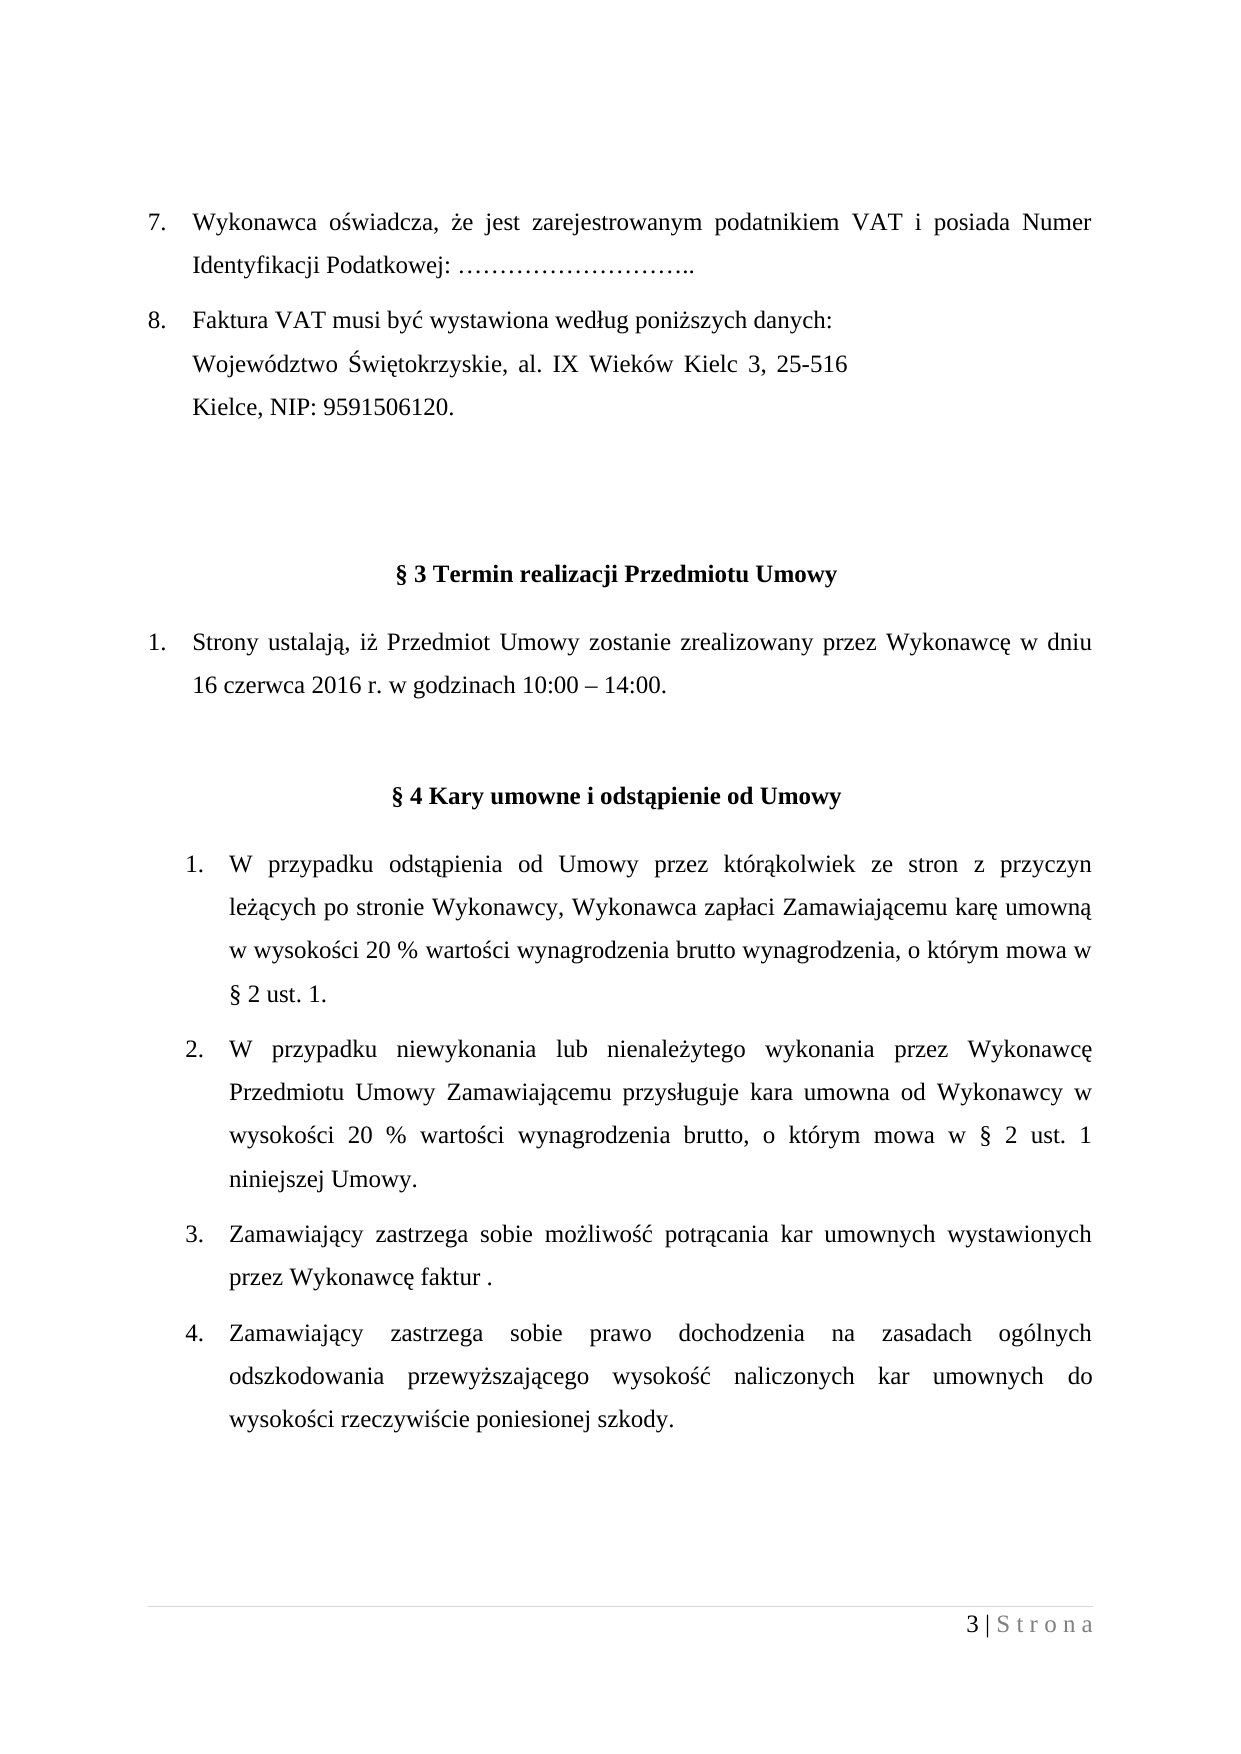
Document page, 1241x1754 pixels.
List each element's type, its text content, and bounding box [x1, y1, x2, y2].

text § 4 Kary umowne i odstąpienie od Umowy [148, 781, 1085, 810]
list Faktura VAT musi być wystawiona według poniższych danych: [148, 306, 1092, 334]
text § 3 Termin realizacji Przedmiotu Umowy [148, 559, 1085, 587]
list Zamawiający zastrzega sobie możliwość potrącania kar umownych wystawionych przez Wykonawcę faktur . [185, 1219, 1092, 1291]
list Strony ustalają, iż Przedmiot Umowy zostanie zrealizowany przez Wykonawcę w dniu 16 czerwca 2016 r. w godzinach 10:00 – 14:00. [148, 627, 1093, 699]
list Zamawiający zastrzega sobie prawo dochodzenia na zasadach ogólnych odszkodowania przewyższającego wysokość naliczonych kar umownych do wysokości rzeczywiście poniesionej szkody. [185, 1318, 1093, 1433]
list W przypadku odstąpienia od Umowy przez którąkolwiek ze stron z przyczyn leżących po stronie Wykonawcy, Wykonawca zapłaci Zamawiającemu karę umowną w wysokości 20 % wartości wynagrodzenia brutto wynagrodzenia, o którym mowa w § 2 ust. 1. [185, 849, 1092, 1007]
list Wykonawca oświadcza, że jest zarejestrowanym podatnikiem VAT i posiada Numer Identyfikacji Podatkowej: ……………………….. [148, 207, 1092, 279]
text Województwo Świętokrzyskie, al. IX Wieków Kielc 3, 25-516 Kielce, NIP: 9591506120. [192, 349, 848, 421]
list W przypadku niewykonania lub nienależytego wykonania przez Wykonawcę Przedmiotu Umowy Zamawiającemu przysługuje kara umowna od Wykonawcy w wysokości 20 % wartości wynagrodzenia brutto, o którym mowa w § 2 ust. 1 niniejszej Umowy. [185, 1034, 1092, 1192]
